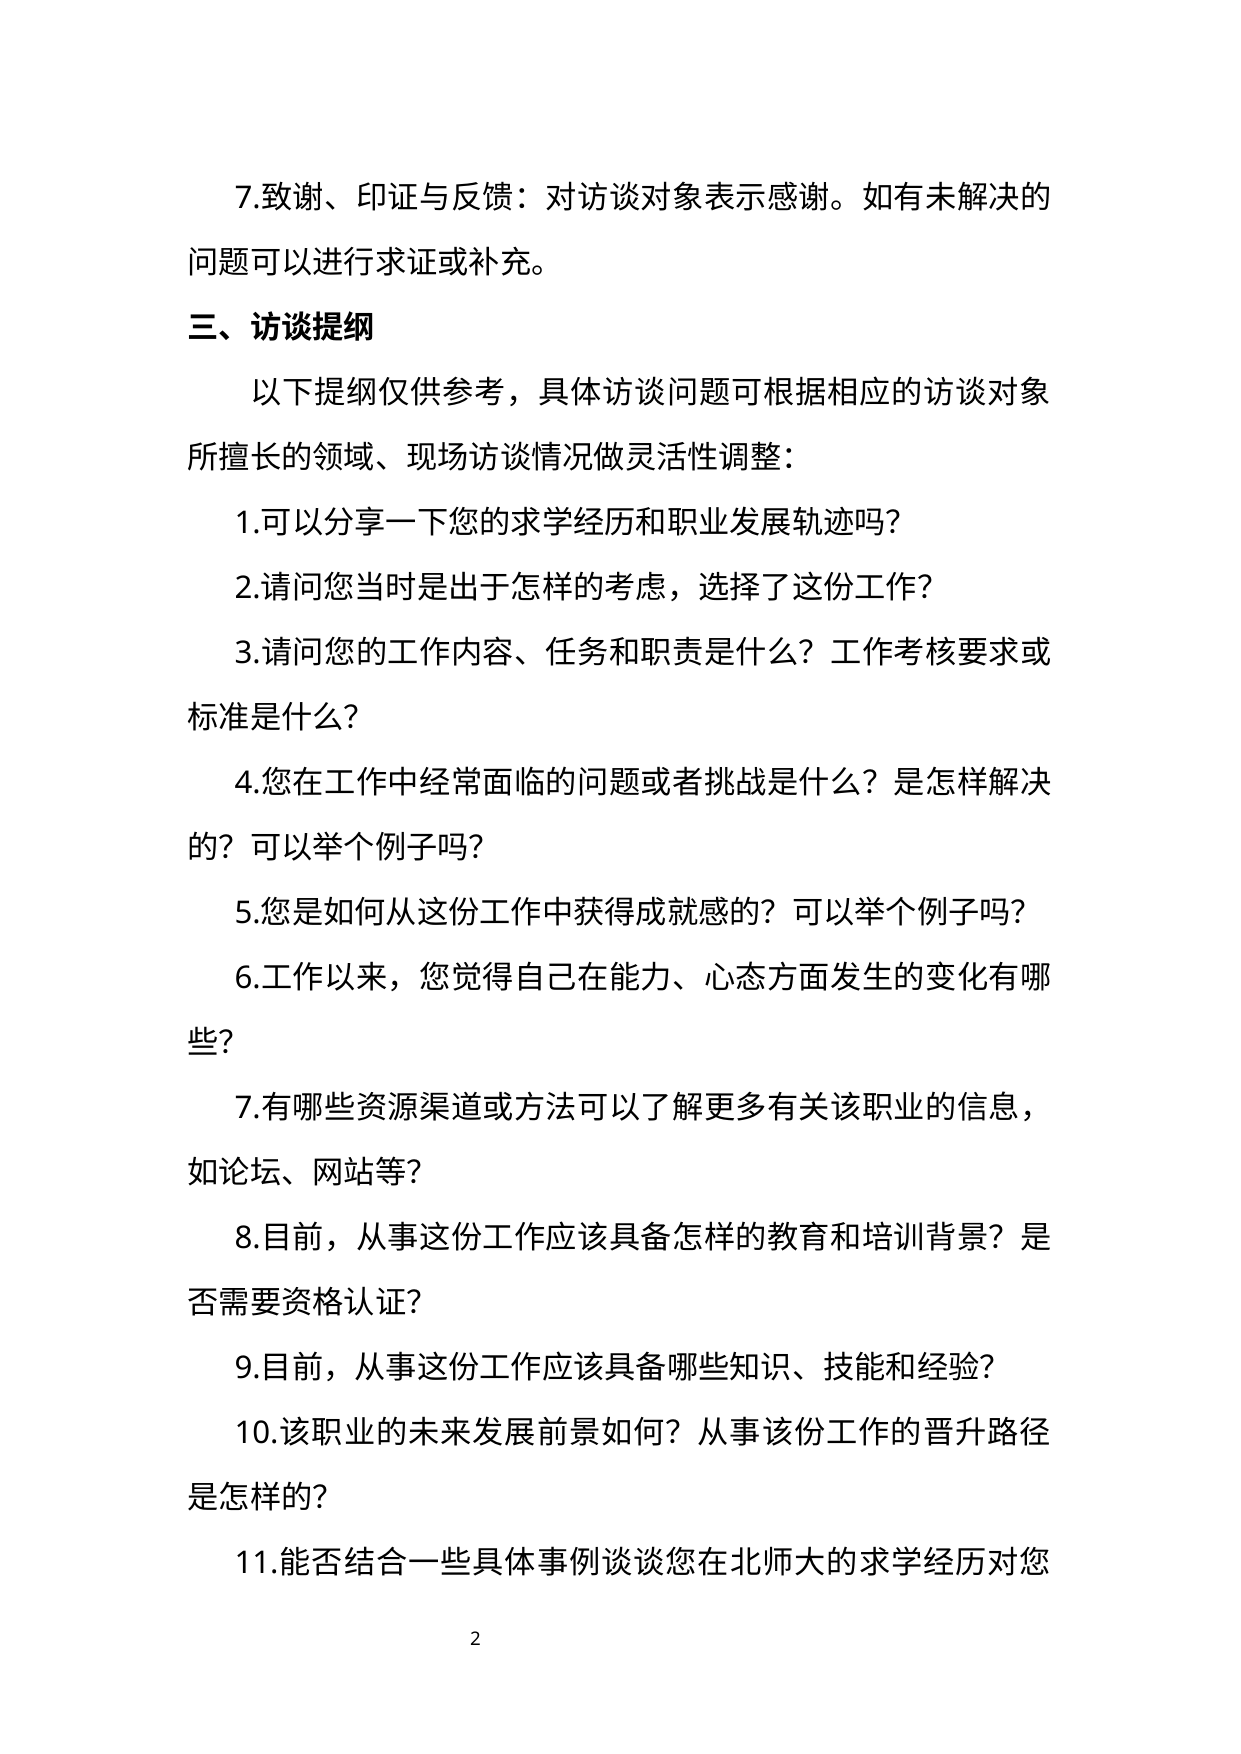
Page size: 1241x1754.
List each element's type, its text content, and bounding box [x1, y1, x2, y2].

text 三、访谈提纲 [187, 292, 1053, 357]
text 10.该职业的未来发展前景如何？从事该份工作的晋升路径是怎样的？ [187, 1397, 1053, 1527]
text 8.目前，从事这份工作应该具备怎样的教育和培训背景？是否需要资格认证？ [187, 1202, 1053, 1332]
text 7.致谢、印证与反馈：对访谈对象表示感谢。如有未解决的问题可以进行求证或补充。 [187, 162, 1053, 292]
text 1.可以分享一下您的求学经历和职业发展轨迹吗？ [187, 487, 1053, 552]
text 6.工作以来，您觉得自己在能力、心态方面发生的变化有哪些？ [187, 942, 1053, 1072]
text 4.您在工作中经常面临的问题或者挑战是什么？是怎样解决的？可以举个例子吗？ [187, 747, 1053, 877]
text 7.有哪些资源渠道或方法可以了解更多有关该职业的信息，如论坛、网站等？ [187, 1072, 1053, 1202]
text 以下提纲仅供参考，具体访谈问题可根据相应的访谈对象所擅长的领域、现场访谈情况做灵活性调整： [187, 357, 1053, 487]
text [187, 1527, 1053, 1592]
text 5.您是如何从这份工作中获得成就感的？可以举个例子吗？ [187, 877, 1053, 942]
text 3.请问您的工作内容、任务和职责是什么？工作考核要求或标准是什么？ [187, 617, 1053, 747]
text 9.目前，从事这份工作应该具备哪些知识、技能和经验？ [187, 1332, 1053, 1397]
text 2.请问您当时是出于怎样的考虑，选择了这份工作？ [187, 552, 1053, 617]
